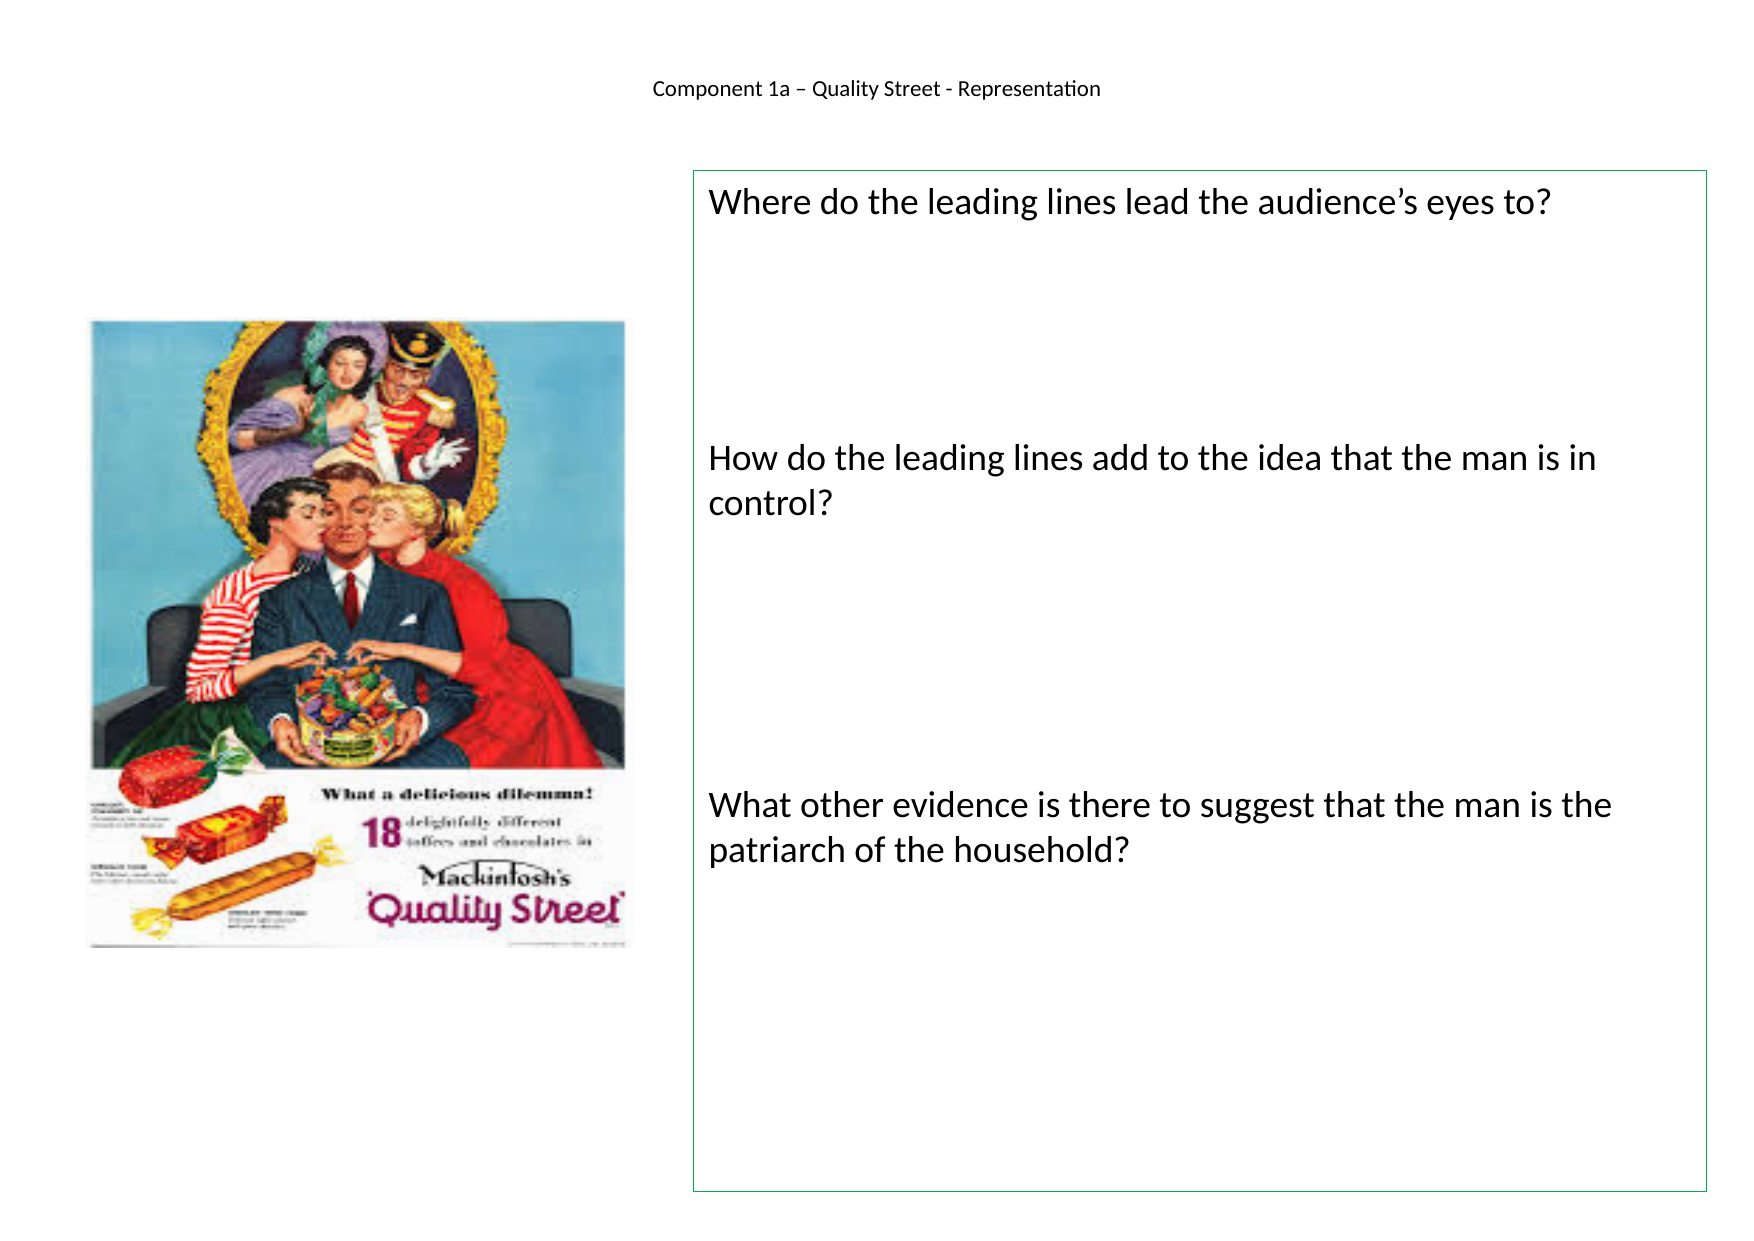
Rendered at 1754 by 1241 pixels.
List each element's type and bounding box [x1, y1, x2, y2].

picture [86, 317, 634, 948]
